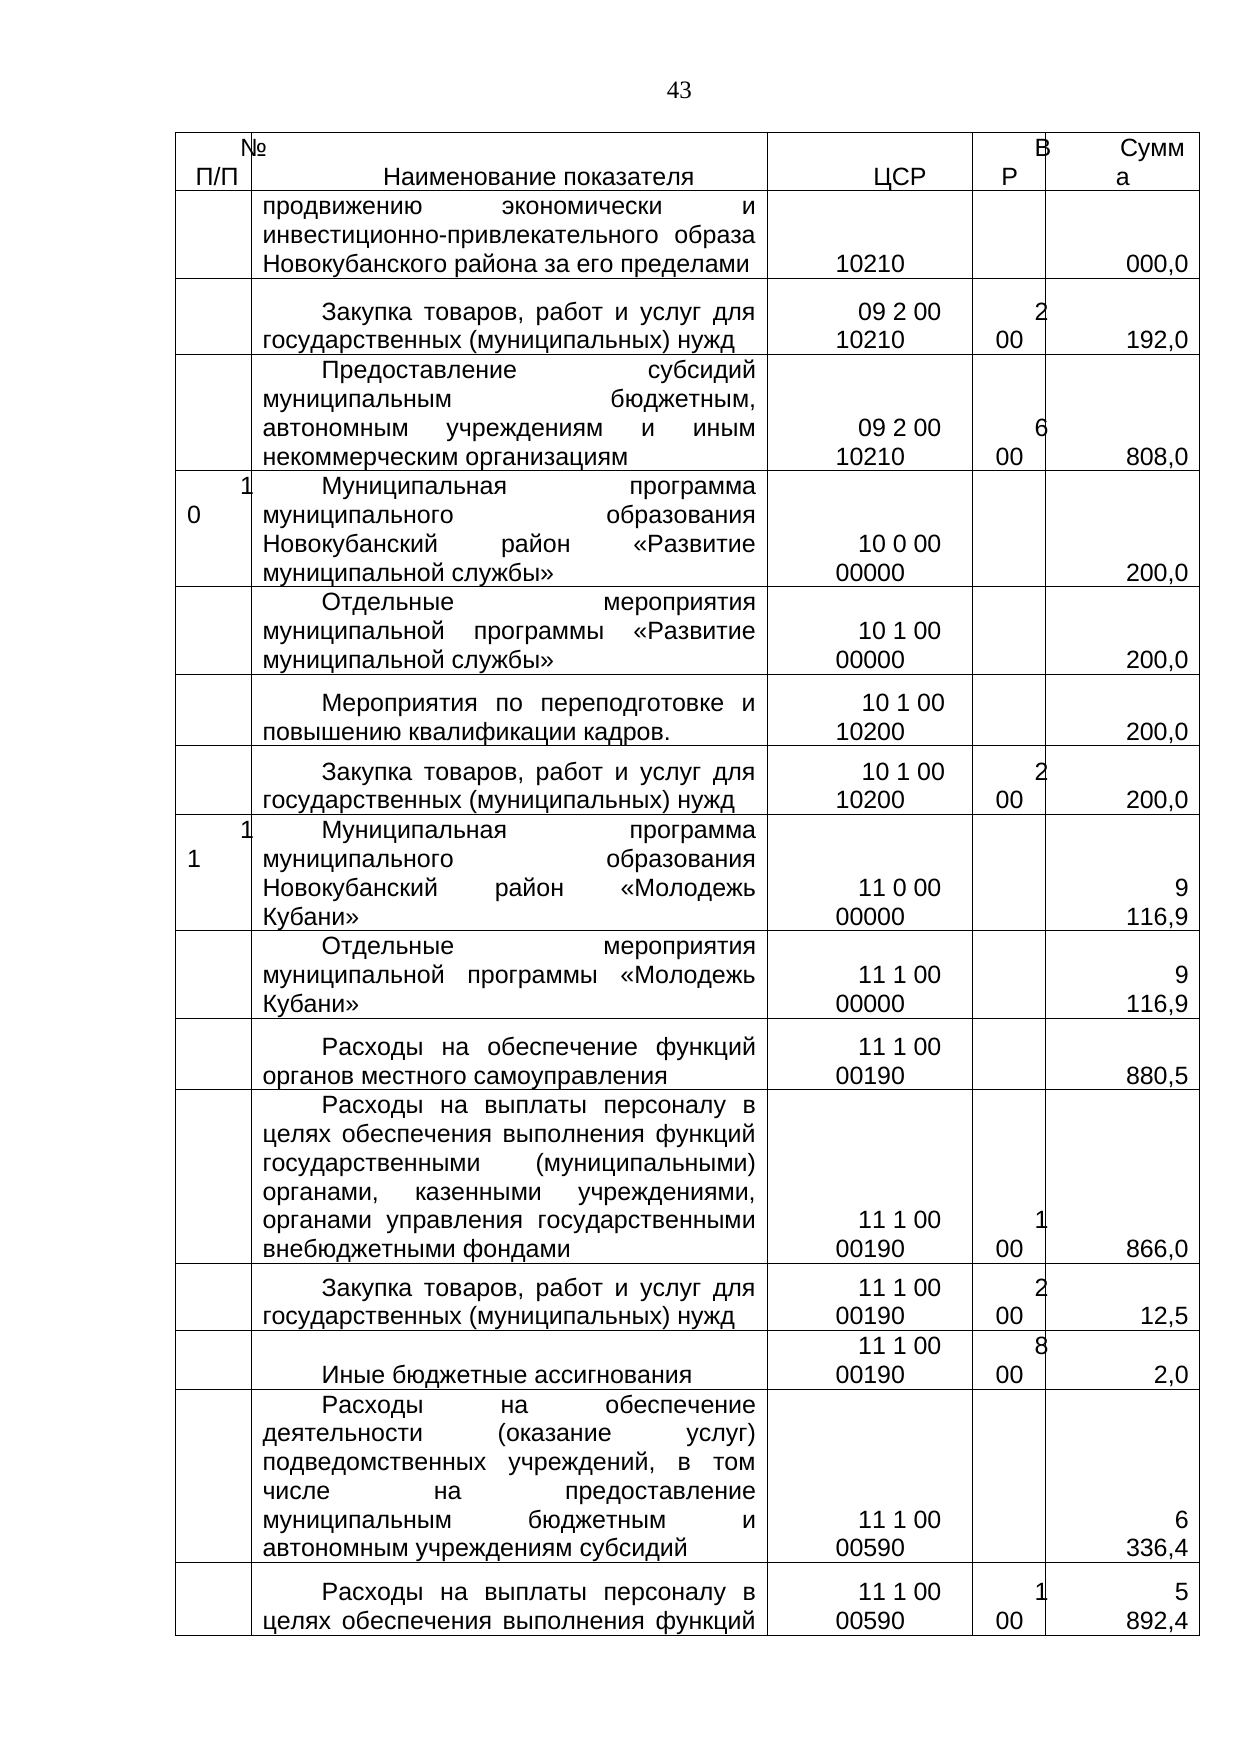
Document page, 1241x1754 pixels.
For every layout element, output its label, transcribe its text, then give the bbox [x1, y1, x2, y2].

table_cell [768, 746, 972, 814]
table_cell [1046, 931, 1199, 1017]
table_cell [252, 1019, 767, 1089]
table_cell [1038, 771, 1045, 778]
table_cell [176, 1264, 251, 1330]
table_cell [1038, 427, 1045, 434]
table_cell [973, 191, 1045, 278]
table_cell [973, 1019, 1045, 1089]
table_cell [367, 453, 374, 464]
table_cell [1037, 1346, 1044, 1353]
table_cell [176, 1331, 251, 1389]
table_header № П/П [176, 133, 251, 190]
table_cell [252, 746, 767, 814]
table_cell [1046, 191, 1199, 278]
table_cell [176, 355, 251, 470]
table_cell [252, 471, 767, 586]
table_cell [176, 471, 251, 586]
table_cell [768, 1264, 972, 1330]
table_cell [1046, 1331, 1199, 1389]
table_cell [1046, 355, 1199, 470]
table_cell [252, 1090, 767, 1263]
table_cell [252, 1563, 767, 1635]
table_header ЦСР [768, 133, 972, 190]
table_header Наименование показателя [252, 133, 767, 190]
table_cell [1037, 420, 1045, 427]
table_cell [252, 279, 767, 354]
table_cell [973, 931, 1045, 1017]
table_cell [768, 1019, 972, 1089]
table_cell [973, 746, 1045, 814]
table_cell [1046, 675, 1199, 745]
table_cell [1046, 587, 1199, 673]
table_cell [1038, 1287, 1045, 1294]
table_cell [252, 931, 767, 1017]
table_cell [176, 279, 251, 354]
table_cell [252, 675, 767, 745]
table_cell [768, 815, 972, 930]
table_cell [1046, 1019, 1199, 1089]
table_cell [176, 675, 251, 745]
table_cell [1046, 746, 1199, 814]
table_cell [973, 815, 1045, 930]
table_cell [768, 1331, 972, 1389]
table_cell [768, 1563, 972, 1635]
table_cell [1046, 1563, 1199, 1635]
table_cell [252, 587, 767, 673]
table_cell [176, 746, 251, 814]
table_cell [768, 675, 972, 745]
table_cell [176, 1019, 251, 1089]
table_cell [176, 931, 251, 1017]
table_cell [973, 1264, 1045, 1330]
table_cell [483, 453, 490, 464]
table_header Сумма [1046, 133, 1199, 190]
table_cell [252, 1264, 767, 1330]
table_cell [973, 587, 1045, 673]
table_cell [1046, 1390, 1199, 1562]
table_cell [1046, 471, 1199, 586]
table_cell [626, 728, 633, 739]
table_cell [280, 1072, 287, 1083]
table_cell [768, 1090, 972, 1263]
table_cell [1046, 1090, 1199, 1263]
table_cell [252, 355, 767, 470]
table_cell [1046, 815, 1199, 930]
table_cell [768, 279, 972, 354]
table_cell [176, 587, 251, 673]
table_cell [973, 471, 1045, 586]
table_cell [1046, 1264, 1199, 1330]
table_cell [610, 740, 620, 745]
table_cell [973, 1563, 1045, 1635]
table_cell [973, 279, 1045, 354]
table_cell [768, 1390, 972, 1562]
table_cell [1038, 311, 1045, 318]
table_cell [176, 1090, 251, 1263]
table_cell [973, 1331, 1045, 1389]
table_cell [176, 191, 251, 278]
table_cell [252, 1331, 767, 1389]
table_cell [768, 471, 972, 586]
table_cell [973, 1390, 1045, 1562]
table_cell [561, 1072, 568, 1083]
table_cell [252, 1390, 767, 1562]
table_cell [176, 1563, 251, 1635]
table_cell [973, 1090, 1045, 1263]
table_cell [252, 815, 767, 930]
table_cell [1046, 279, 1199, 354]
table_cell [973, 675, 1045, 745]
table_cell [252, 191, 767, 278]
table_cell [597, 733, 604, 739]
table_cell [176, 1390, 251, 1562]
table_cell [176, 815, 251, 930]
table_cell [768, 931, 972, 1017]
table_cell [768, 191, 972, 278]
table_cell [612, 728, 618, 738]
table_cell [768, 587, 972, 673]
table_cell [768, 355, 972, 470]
table_header ВР [973, 133, 1045, 190]
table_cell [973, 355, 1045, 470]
